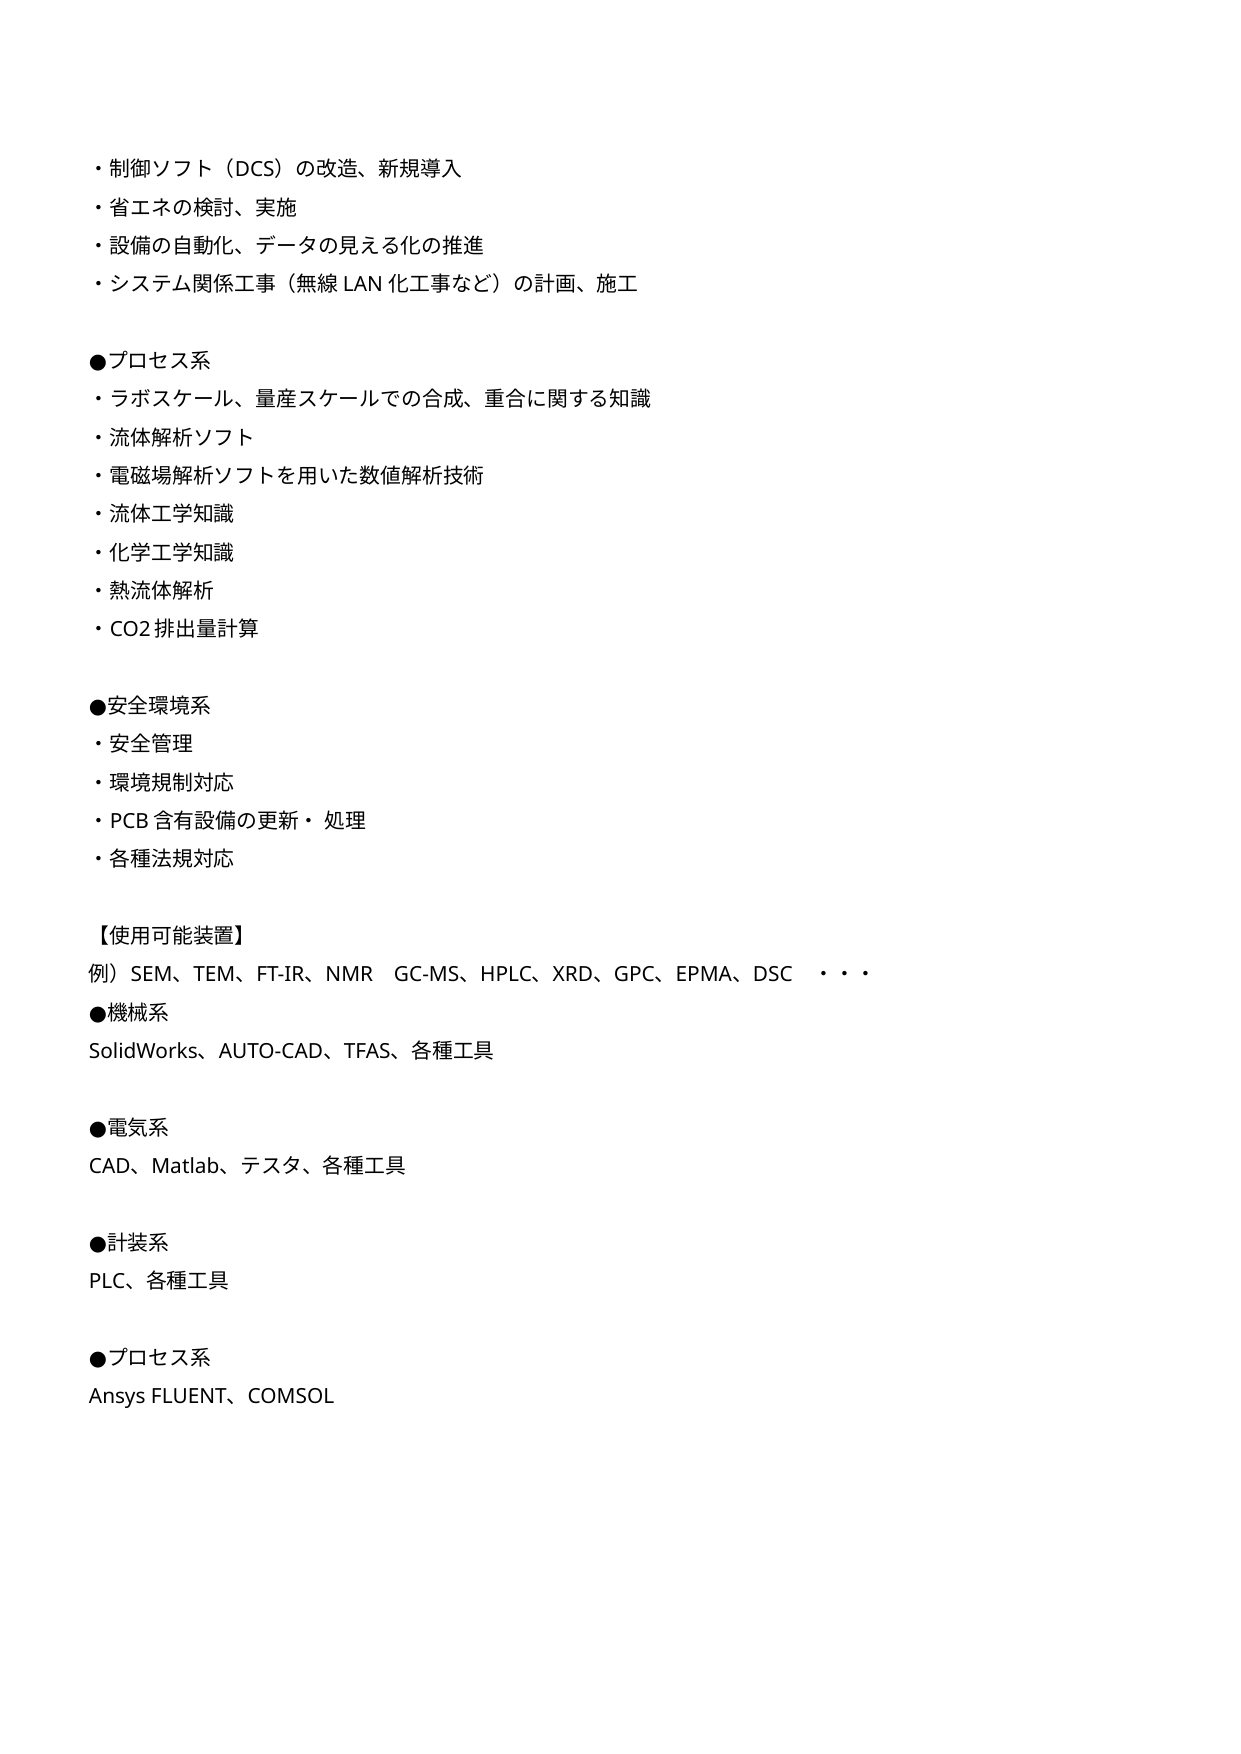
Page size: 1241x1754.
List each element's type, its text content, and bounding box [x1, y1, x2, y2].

text ●機械系 [89, 992, 1152, 1030]
text ・電磁場解析ソフトを用いた数値解析技術 [89, 455, 1152, 494]
text ・ラボスケール、量産スケールでの合成、重合に関する知識 [89, 379, 1152, 417]
text ・各種法規対応 [89, 839, 1152, 877]
text ●計装系 [89, 1222, 1152, 1260]
text ・流体工学知識 [89, 494, 1152, 532]
text ・PCB含有設備の更新・ 処理 [89, 800, 1152, 839]
text ・熱流体解析 [89, 570, 1152, 609]
text Ansys FLUENT、COMSOL [89, 1375, 1152, 1414]
text 【使用可能装置】 [89, 915, 1152, 954]
text ・省エネの検討、実施 [89, 187, 1152, 225]
text SolidWorks、AUTO-CAD、TFAS、各種工具 [89, 1030, 1152, 1069]
text ●プロセス系 [89, 340, 1152, 379]
text ・安全管理 [89, 724, 1152, 762]
text PLC、各種工具 [89, 1260, 1152, 1337]
text 例）SEM、TEM、FT-IR、NMR GC-MS、HPLC、XRD、GPC、EPMA、DSC ・・・ [89, 954, 1152, 992]
text ・制御ソフト（DCS）の改造、新規導入 [89, 149, 1152, 187]
text ・環境規制対応 [89, 762, 1152, 800]
text ・CO2排出量計算 [89, 609, 1152, 647]
text ●プロセス系 [89, 1337, 1152, 1375]
text ・設備の自動化、データの見える化の推進 [89, 225, 1152, 264]
text CAD、Matlab、テスタ、各種工具 [89, 1145, 1152, 1184]
text ・化学工学知識 [89, 532, 1152, 570]
text ●安全環境系 [89, 685, 1152, 724]
text ●電気系 [89, 1107, 1152, 1145]
text ・流体解析ソフト [89, 417, 1152, 455]
text ・システム関係工事（無線 LAN 化工事など）の計画、施工 [89, 264, 1152, 302]
